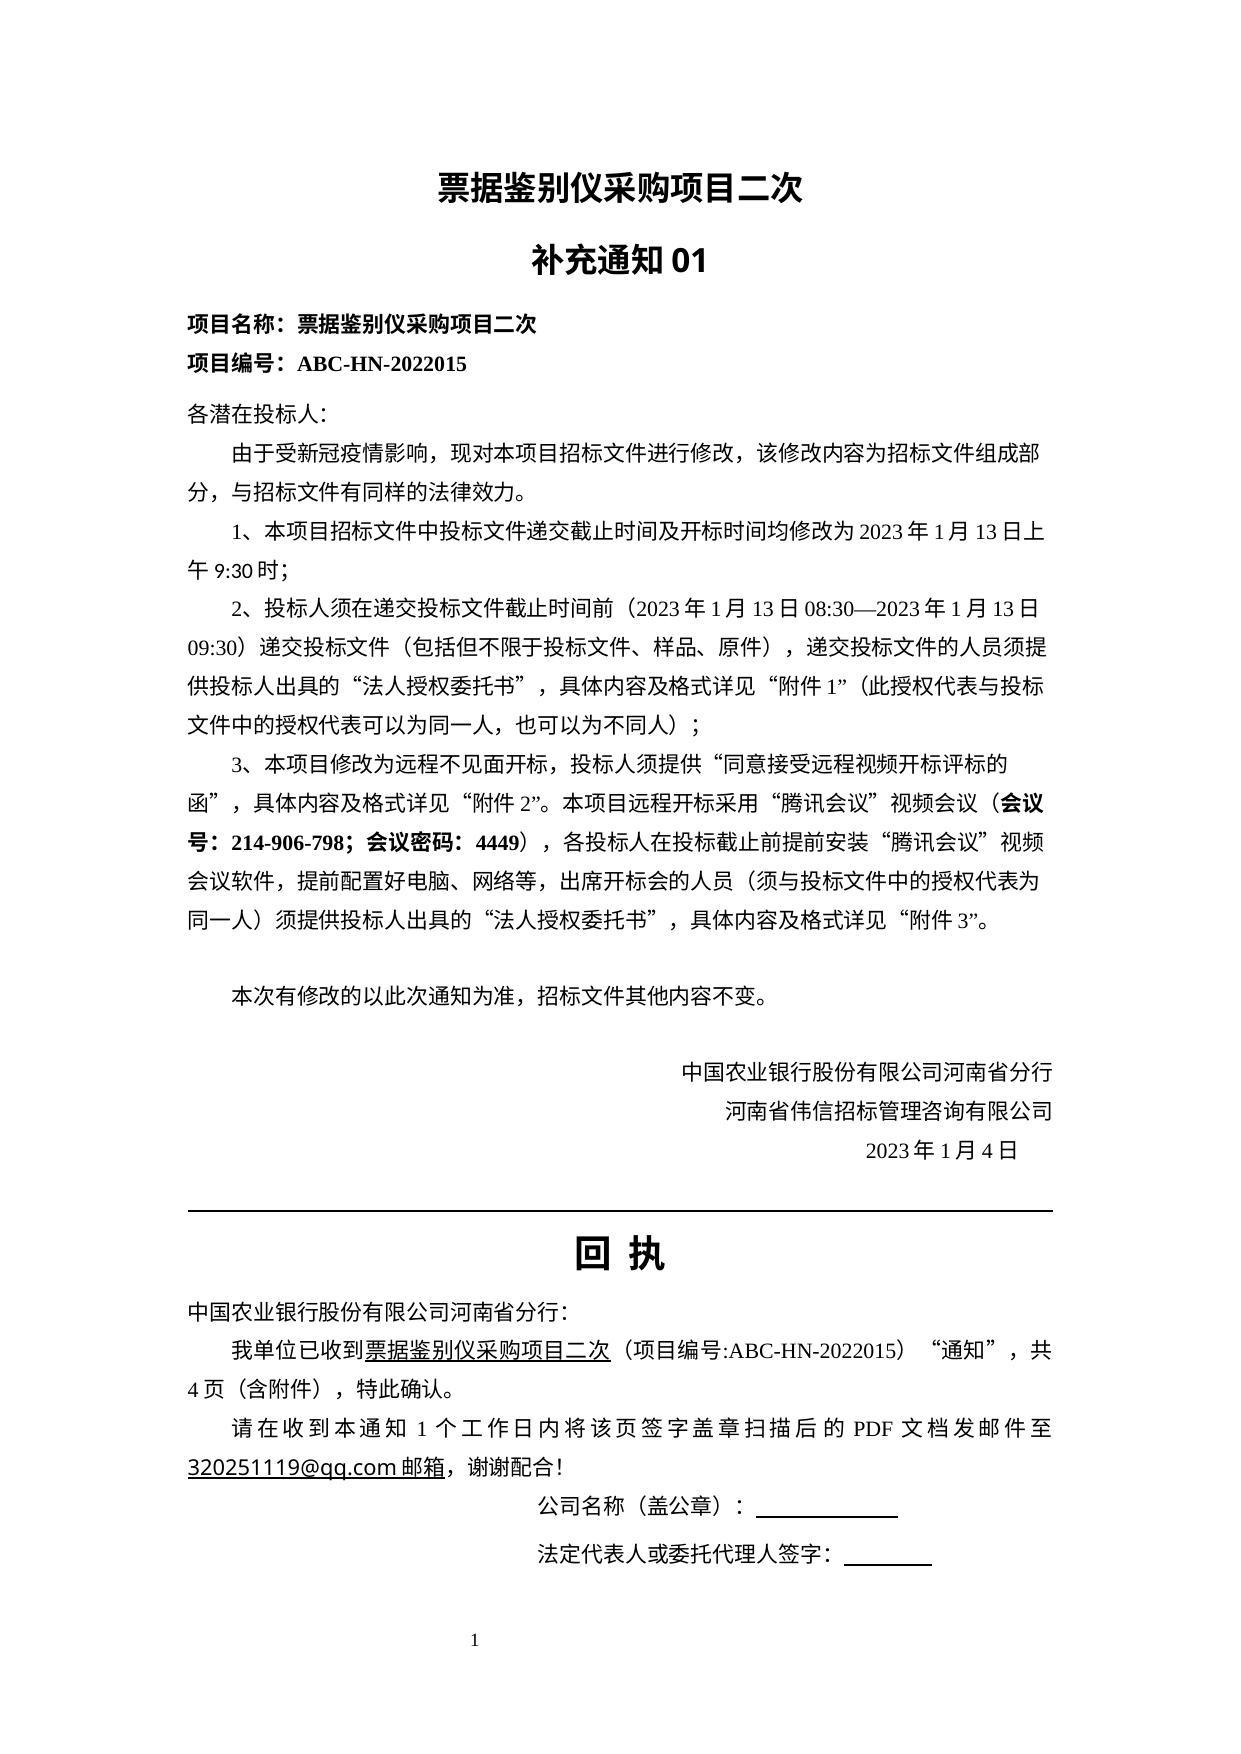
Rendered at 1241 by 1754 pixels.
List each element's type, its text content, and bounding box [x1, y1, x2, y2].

text 中国农业银行股份有限公司河南省分行： [187, 1294, 1053, 1327]
text 补充通知01 [187, 234, 1053, 283]
text 2、投标人须在递交投标文件截止时间前（2023年1月13日08:30—2023年1月13日09:30）递交投标文件（包括但不限于投标文件、样品、原件），递交投标文件的人员须提供投标人出具的“法人授权委托书”，具体内容及格式详见“附件1”（此授权代表与投标文件中的授权代表可以为同一人，也可以为不同人）； [187, 591, 1053, 740]
text 回 执 [187, 1218, 1053, 1283]
text 公司名称（盖公章）： [187, 1488, 1053, 1521]
text 1、本项目招标文件中投标文件递交截止时间及开标时间均修改为2023年1月13日上午9:30时； [187, 513, 1053, 585]
text 2023年1月4日 [187, 1132, 1053, 1212]
text 项目名称：票据鉴别仪采购项目二次 [187, 307, 1053, 339]
text 3、本项目修改为远程不见面开标，投标人须提供“同意接受远程视频开标评标的函”，具体内容及格式详见“附件2”。本项目远程开标采用“腾讯会议”视频会议（会议号：214-906-798；会议密码：4449），各投标人在投标截止前提前安装“腾讯会议”视频会议软件，提前配置好电脑、网络等，出席开标会的人员（须与投标文件中的授权代表为同一人）须提供投标人出具的“法人授权委托书”，具体内容及格式详见“附件3”。 [187, 747, 1053, 935]
text 票据鉴别仪采购项目二次 [187, 162, 1053, 210]
text 本次有修改的以此次通知为准，招标文件其他内容不变。 [187, 979, 1053, 1011]
text 河南省伟信招标管理咨询有限公司 [187, 1094, 1053, 1126]
text 由于受新冠疫情影响，现对本项目招标文件进行修改，该修改内容为招标文件组成部分，与招标文件有同样的法律效力。 [187, 436, 1053, 507]
text 法定代表人或委托代理人签字： [187, 1537, 1053, 1569]
text 各潜在投标人： [187, 397, 1053, 429]
text 中国农业银行股份有限公司河南省分行 [187, 1055, 1053, 1087]
text 项目编号：ABC-HN-2022015 [187, 346, 1053, 378]
text 请在收到本通知1个工作日内将该页签字盖章扫描后的PDF文档发邮件至320251119@qq.com邮箱，谢谢配合！ [187, 1411, 1053, 1482]
text 我单位已收到票据鉴别仪采购项目二次（项目编号:ABC-HN-2022015）“通知”，共4页（含附件），特此确认。 [187, 1333, 1053, 1404]
